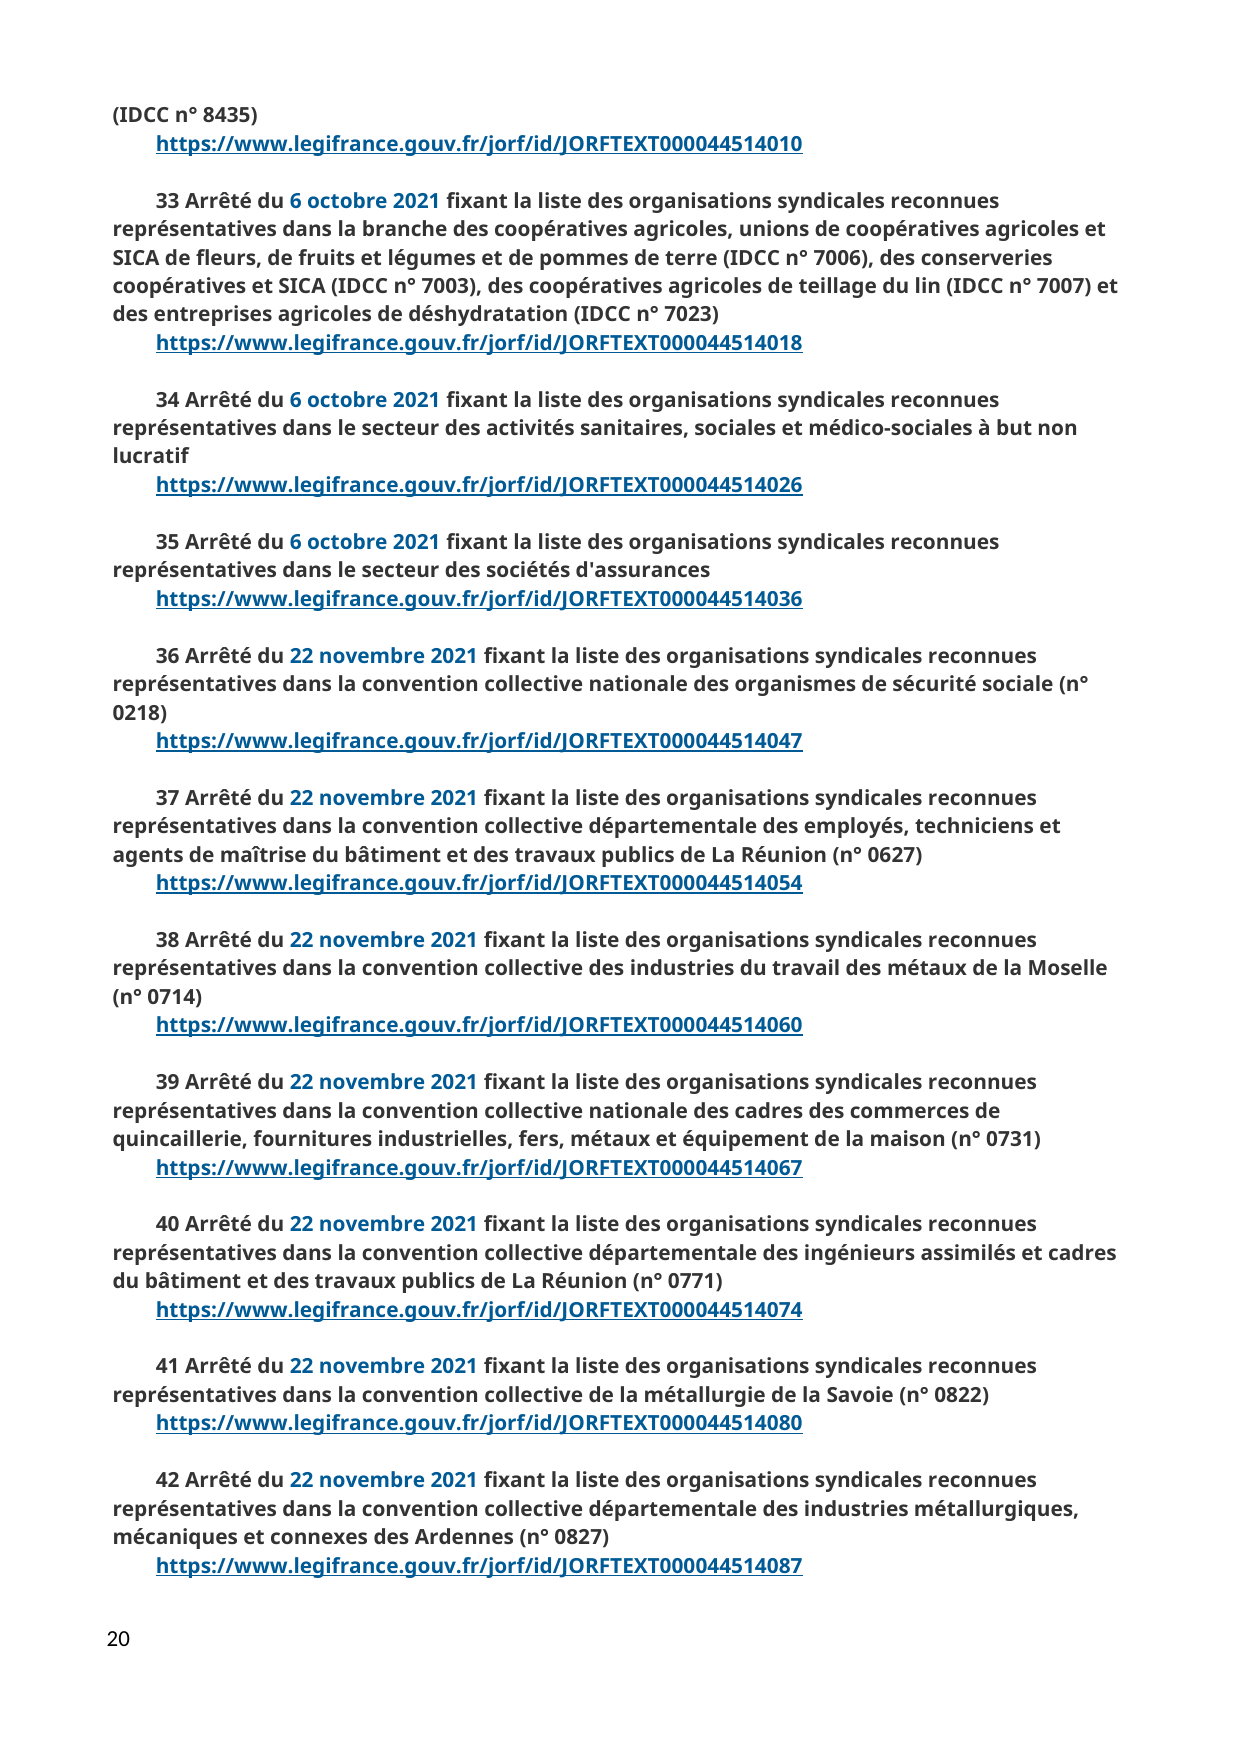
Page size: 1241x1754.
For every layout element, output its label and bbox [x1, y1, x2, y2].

text [112, 100, 1122, 1608]
